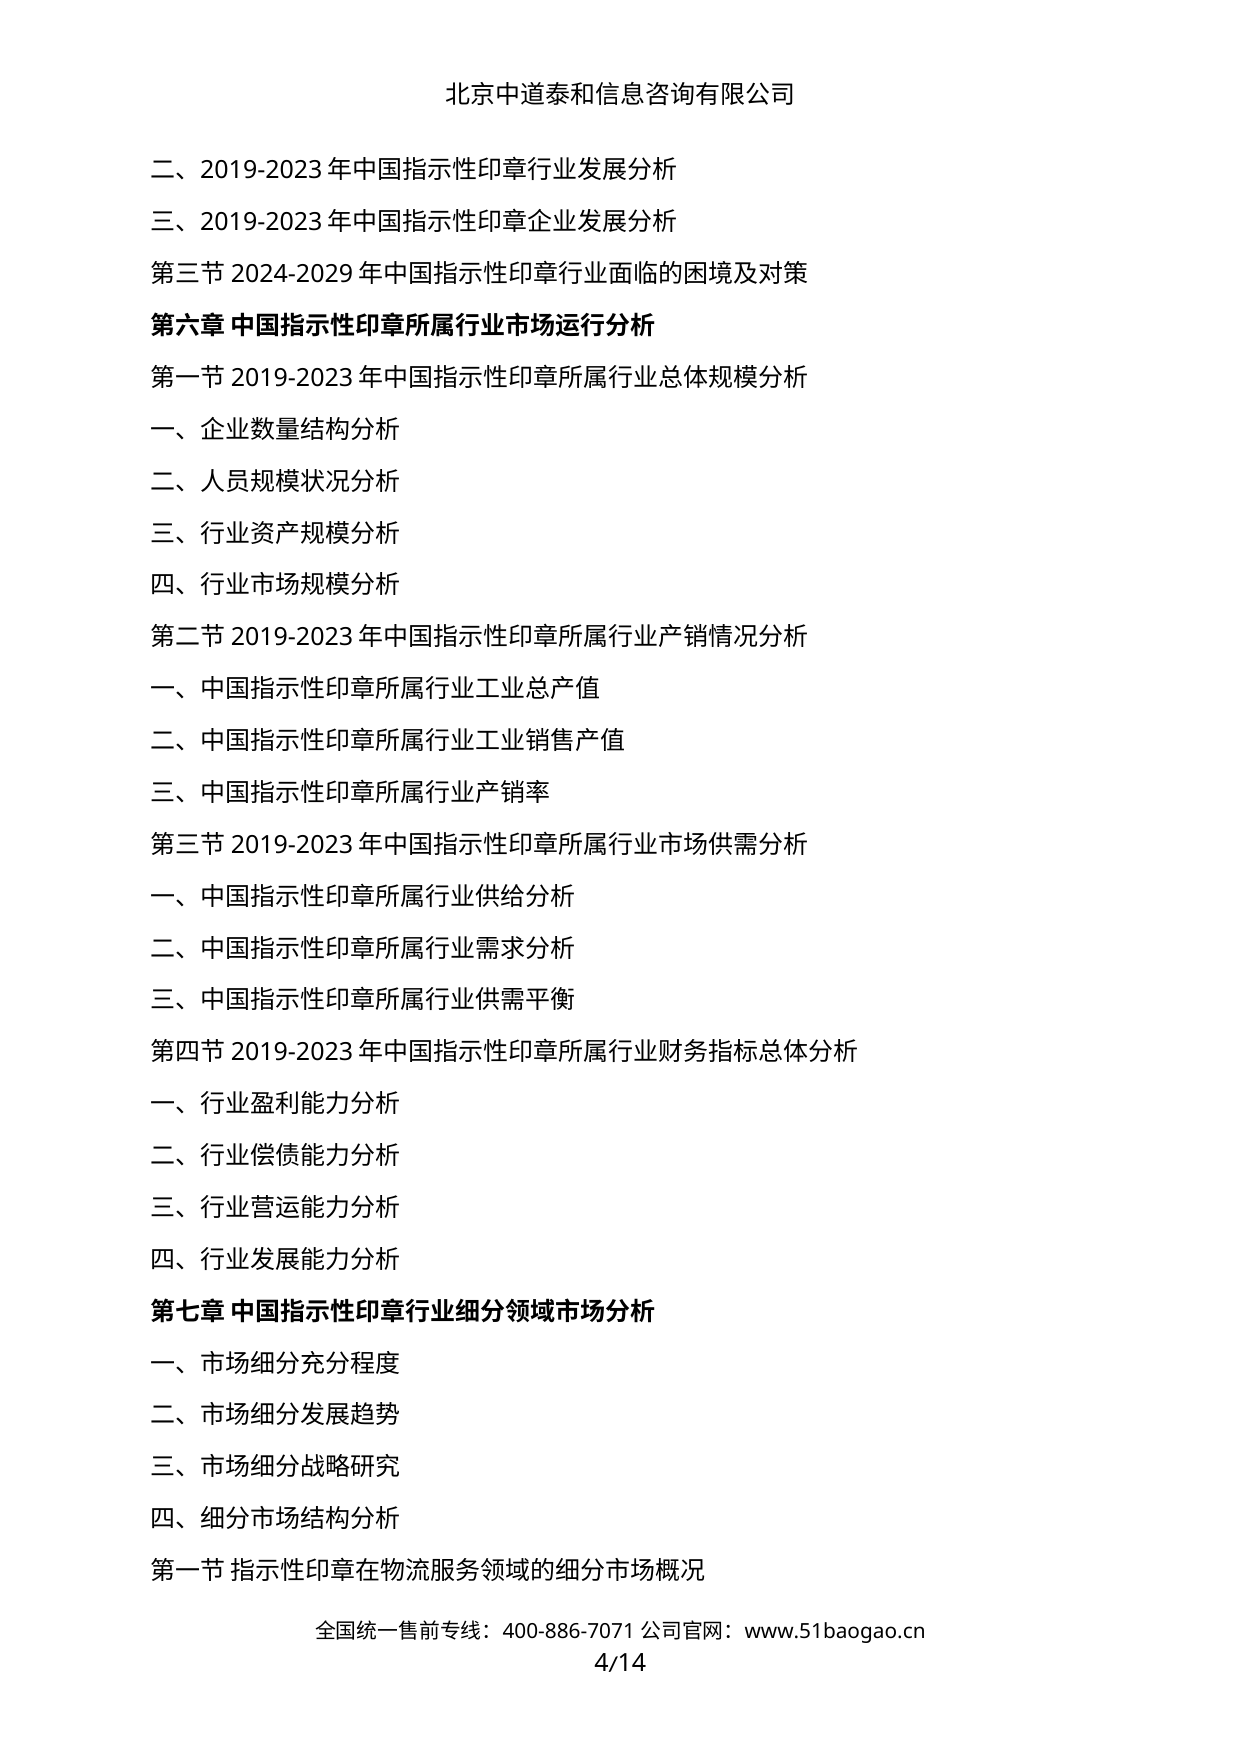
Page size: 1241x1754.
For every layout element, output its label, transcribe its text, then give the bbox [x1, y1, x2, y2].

text 一、行业盈利能力分析 [150, 1084, 1090, 1120]
text 三、2019-2023年中国指示性印章企业发展分析 [150, 202, 1090, 238]
text 第一节 2019-2023年中国指示性印章所属行业总体规模分析 [150, 357, 1090, 394]
text 二、中国指示性印章所属行业工业销售产值 [150, 721, 1090, 757]
text 二、市场细分发展趋势 [150, 1395, 1090, 1431]
text 第一节 指示性印章在物流服务领域的细分市场概况 [150, 1551, 1090, 1587]
text 二、2019-2023年中国指示性印章行业发展分析 [150, 150, 1090, 186]
text 第三节 2019-2023年中国指示性印章所属行业市场供需分析 [150, 824, 1090, 861]
text 一、企业数量结构分析 [150, 409, 1090, 446]
text 二、中国指示性印章所属行业需求分析 [150, 928, 1090, 964]
text 第六章 中国指示性印章所属行业市场运行分析 [150, 306, 1090, 342]
text 第二节 2019-2023年中国指示性印章所属行业产销情况分析 [150, 617, 1090, 653]
text 第三节 2024-2029年中国指示性印章行业面临的困境及对策 [150, 254, 1090, 290]
text 二、行业偿债能力分析 [150, 1136, 1090, 1172]
text 第七章 中国指示性印章行业细分领域市场分析 [150, 1291, 1090, 1327]
text 四、行业市场规模分析 [150, 565, 1090, 601]
text 三、行业营运能力分析 [150, 1187, 1090, 1224]
text 四、细分市场结构分析 [150, 1499, 1090, 1535]
text 第四节 2019-2023年中国指示性印章所属行业财务指标总体分析 [150, 1032, 1090, 1068]
text 一、中国指示性印章所属行业工业总产值 [150, 669, 1090, 705]
text 三、中国指示性印章所属行业供需平衡 [150, 980, 1090, 1016]
text 三、行业资产规模分析 [150, 513, 1090, 549]
text 一、中国指示性印章所属行业供给分析 [150, 876, 1090, 912]
text 三、市场细分战略研究 [150, 1447, 1090, 1483]
text 一、市场细分充分程度 [150, 1343, 1090, 1379]
text 三、中国指示性印章所属行业产销率 [150, 772, 1090, 809]
text 四、行业发展能力分析 [150, 1239, 1090, 1276]
text 二、人员规模状况分析 [150, 461, 1090, 497]
